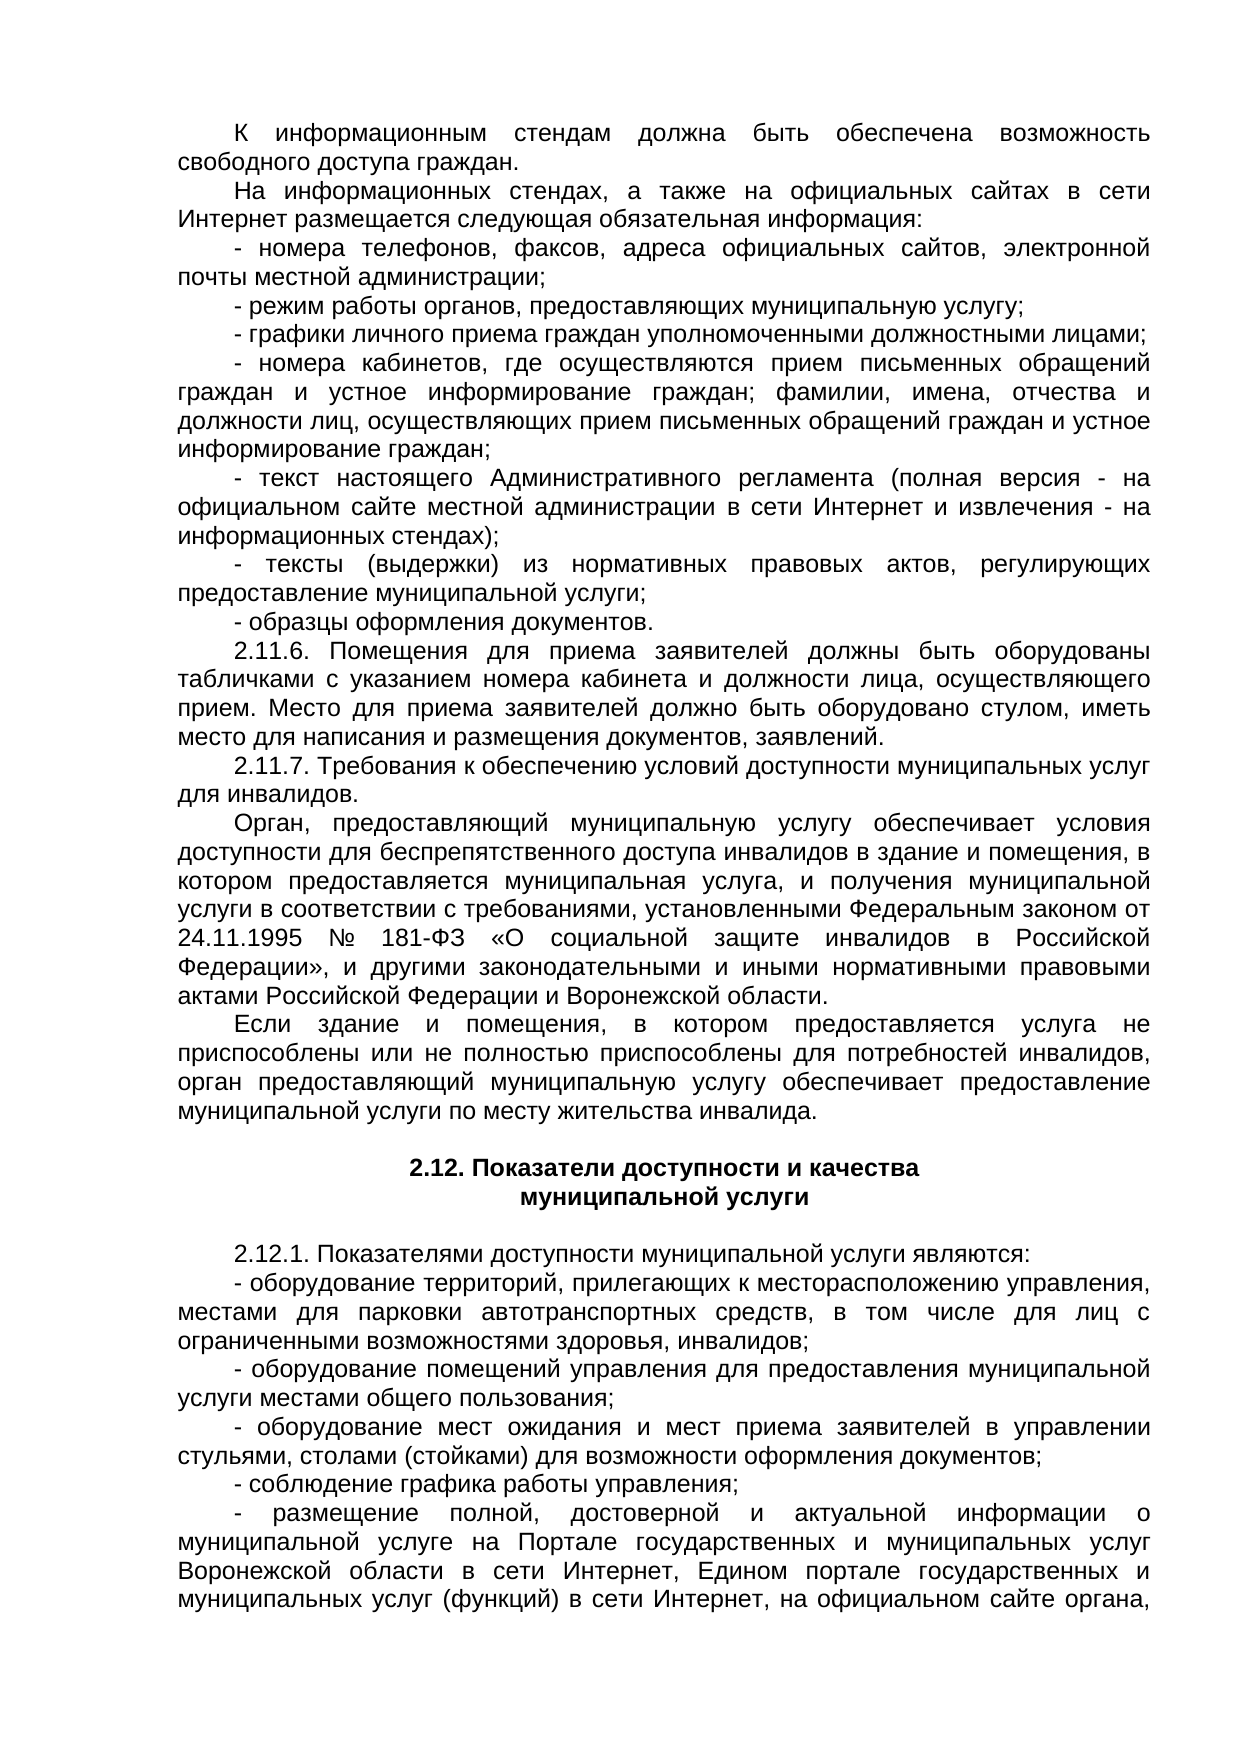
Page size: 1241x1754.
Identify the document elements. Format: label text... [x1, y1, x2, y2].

text - тексты (выдержки) из нормативных правовых актов, регулирующих предоставление муниципальной услуги; [177, 549, 1152, 607]
text - соблюдение графика работы управления; [177, 1469, 1152, 1498]
text Если здание и помещения, в котором предоставляется услуга не приспособлены или не полностью приспособлены для потребностей инвалидов, орган предоставляющий муниципальную услугу обеспечивает предоставление муниципальной услуги по месту жительства инвалида. [177, 1009, 1152, 1124]
text 2.12.1. Показателями доступности муниципальной услуги являются: [177, 1239, 1152, 1268]
text - номера телефонов, факсов, адреса официальных сайтов, электронной почты местной администрации; [177, 233, 1152, 291]
text муниципальной услуги [177, 1182, 1152, 1211]
text 2.12. Показатели доступности и качества [177, 1153, 1152, 1182]
text К информационным стендам должна быть обеспечена возможность свободного доступа граждан. [177, 118, 1152, 176]
text - номера кабинетов, где осуществляются прием письменных обращений граждан и устное информирование граждан; фамилии, имена, отчества и должности лиц, осуществляющих прием письменных обращений граждан и устное информирование граждан; [177, 348, 1152, 463]
text - оборудование мест ожидания и мест приема заявителей в управлении стульями, столами (стойками) для возможности оформления документов; [177, 1412, 1152, 1469]
text 2.11.7. Требования к обеспечению условий доступности муниципальных услуг для инвалидов. [177, 751, 1152, 808]
text Орган, предоставляющий муниципальную услугу обеспечивает условия доступности для беспрепятственного доступа инвалидов в здание и помещения, в котором предоставляется муниципальная услуга, и получения муниципальной услуги в соответствии с требованиями, установленными Федеральным законом от 24.11.1995 № 181-ФЗ «О социальной защите инвалидов в Российской Федерации», и другими законодательными и иными нормативными правовыми актами Российской Федерации и Воронежской области. [177, 808, 1152, 1009]
text - оборудование территорий, прилегающих к месторасположению управления, местами для парковки автотранспортных средств, в том числе для лиц с ограниченными возможностями здоровья, инвалидов; [177, 1268, 1152, 1354]
text - режим работы органов, предоставляющих муниципальную услугу; [177, 291, 1152, 319]
text - оборудование помещений управления для предоставления муниципальной услуги местами общего пользования; [177, 1354, 1152, 1412]
text 2.11.6. Помещения для приема заявителей должны быть оборудованы табличками с указанием номера кабинета и должности лица, осуществляющего прием. Место для приема заявителей должно быть оборудовано стулом, иметь место для написания и размещения документов, заявлений. [177, 636, 1152, 751]
text - текст настоящего Административного регламента (полная версия - на официальном сайте местной администрации в сети Интернет и извлечения - на информационных стендах); [177, 463, 1152, 549]
text - графики личного приема граждан уполномоченными должностными лицами; [177, 319, 1152, 348]
text На информационных стендах, а также на официальных сайтах в сети Интернет размещается следующая обязательная информация: [177, 176, 1152, 233]
text - образцы оформления документов. [177, 607, 1152, 636]
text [177, 1498, 1152, 1613]
